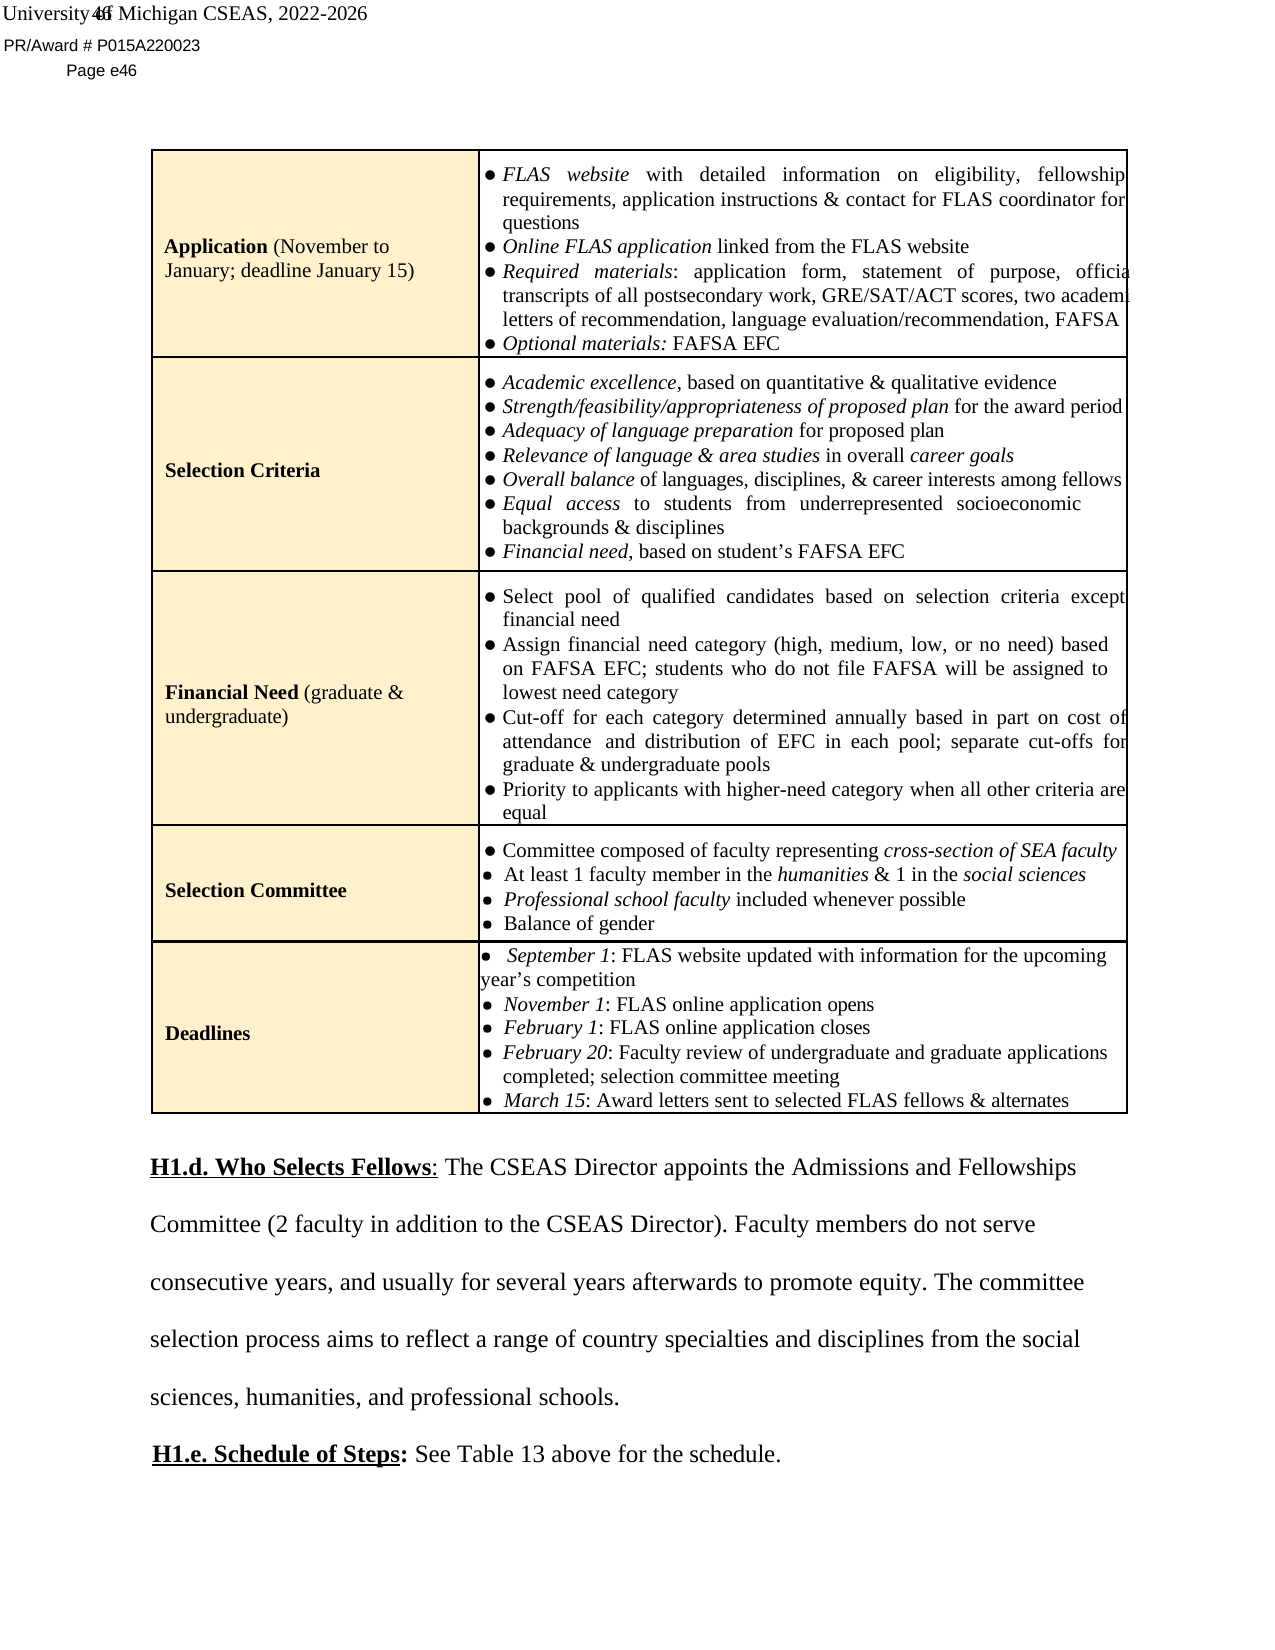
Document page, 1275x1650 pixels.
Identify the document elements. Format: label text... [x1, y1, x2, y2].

table_cell Academic excellence, based on quantitative & qualitative evidence Strength/feasibility/appropriateness of proposed plan for the award period Adequacy of language preparation for proposed plan Relevance of language & area studies in overall career goals Overall balance of languages, disciplines, & career interests among fellows Equal access to students from underrepresented socioeconomic backgrounds & disciplines Financial need, based on student’s FAFSA EFC [480, 358, 1126, 570]
text H1.e. Schedule of Steps: See Table 13 above for the schedule. [152, 1439, 1167, 1468]
table_cell Selection Criteria [153, 358, 478, 570]
table_cell Selection Committee [153, 826, 478, 940]
table_header FLAS website with detailed information on eligibility, fellowship requirements, application instructions & contact for FLAS coordinator for questions Online FLAS application linked from the FLAS website Required materials: application form, statement of purpose, officia transcripts of all postsecondary work, GRE/SAT/ACT scores, two academi letters of recommendation, language evaluation/recommendation, FAFSA Optional materials: FAFSA EFC [480, 151, 1126, 356]
table_cell September 1: FLAS website updated with information for the upcoming year’s competition November 1: FLAS online application opens February 1: FLAS online application closes February 20: Faculty review of undergraduate and graduate applications completed; selection committee meeting March 15: Award letters sent to selected FLAS fellows & alternates [480, 943, 1126, 1112]
table_cell Deadlines [153, 943, 478, 1112]
text Committee (2 faculty in addition to the CSEAS Director). Faculty members do not serve consecutive years, and usually for several years afterwards to promote equity. The committee selection process aims to reflect a range of country specialties and disciplines from the social sciences, humanities, and professional schools. [150, 1209, 1114, 1410]
table_cell Select pool of qualified candidates based on selection criteria except financial need Assign financial need category (high, medium, low, or no need) based on FAFSA EFC; students who do not file FAFSA will be assigned to lowest need category Cut-off for each category determined annually based in part on cost of attendance and distribution of EFC in each pool; separate cut-offs for graduate & undergraduate pools Priority to applicants with higher-need category when all other criteria are equal [480, 572, 1126, 824]
table_cell Financial Need (graduate & undergraduate) [153, 572, 478, 824]
text H1.d. Who Selects Fellows: The CSEAS Director appoints the Admissions and Fellowships [150, 1152, 1167, 1180]
table_header Application (November to January; deadline January 15) [153, 151, 478, 356]
table_cell Committee composed of faculty representing cross-section of SEA faculty At least 1 faculty member in the humanities & 1 in the social sciences Professional school faculty included whenever possible Balance of gender [480, 826, 1126, 940]
